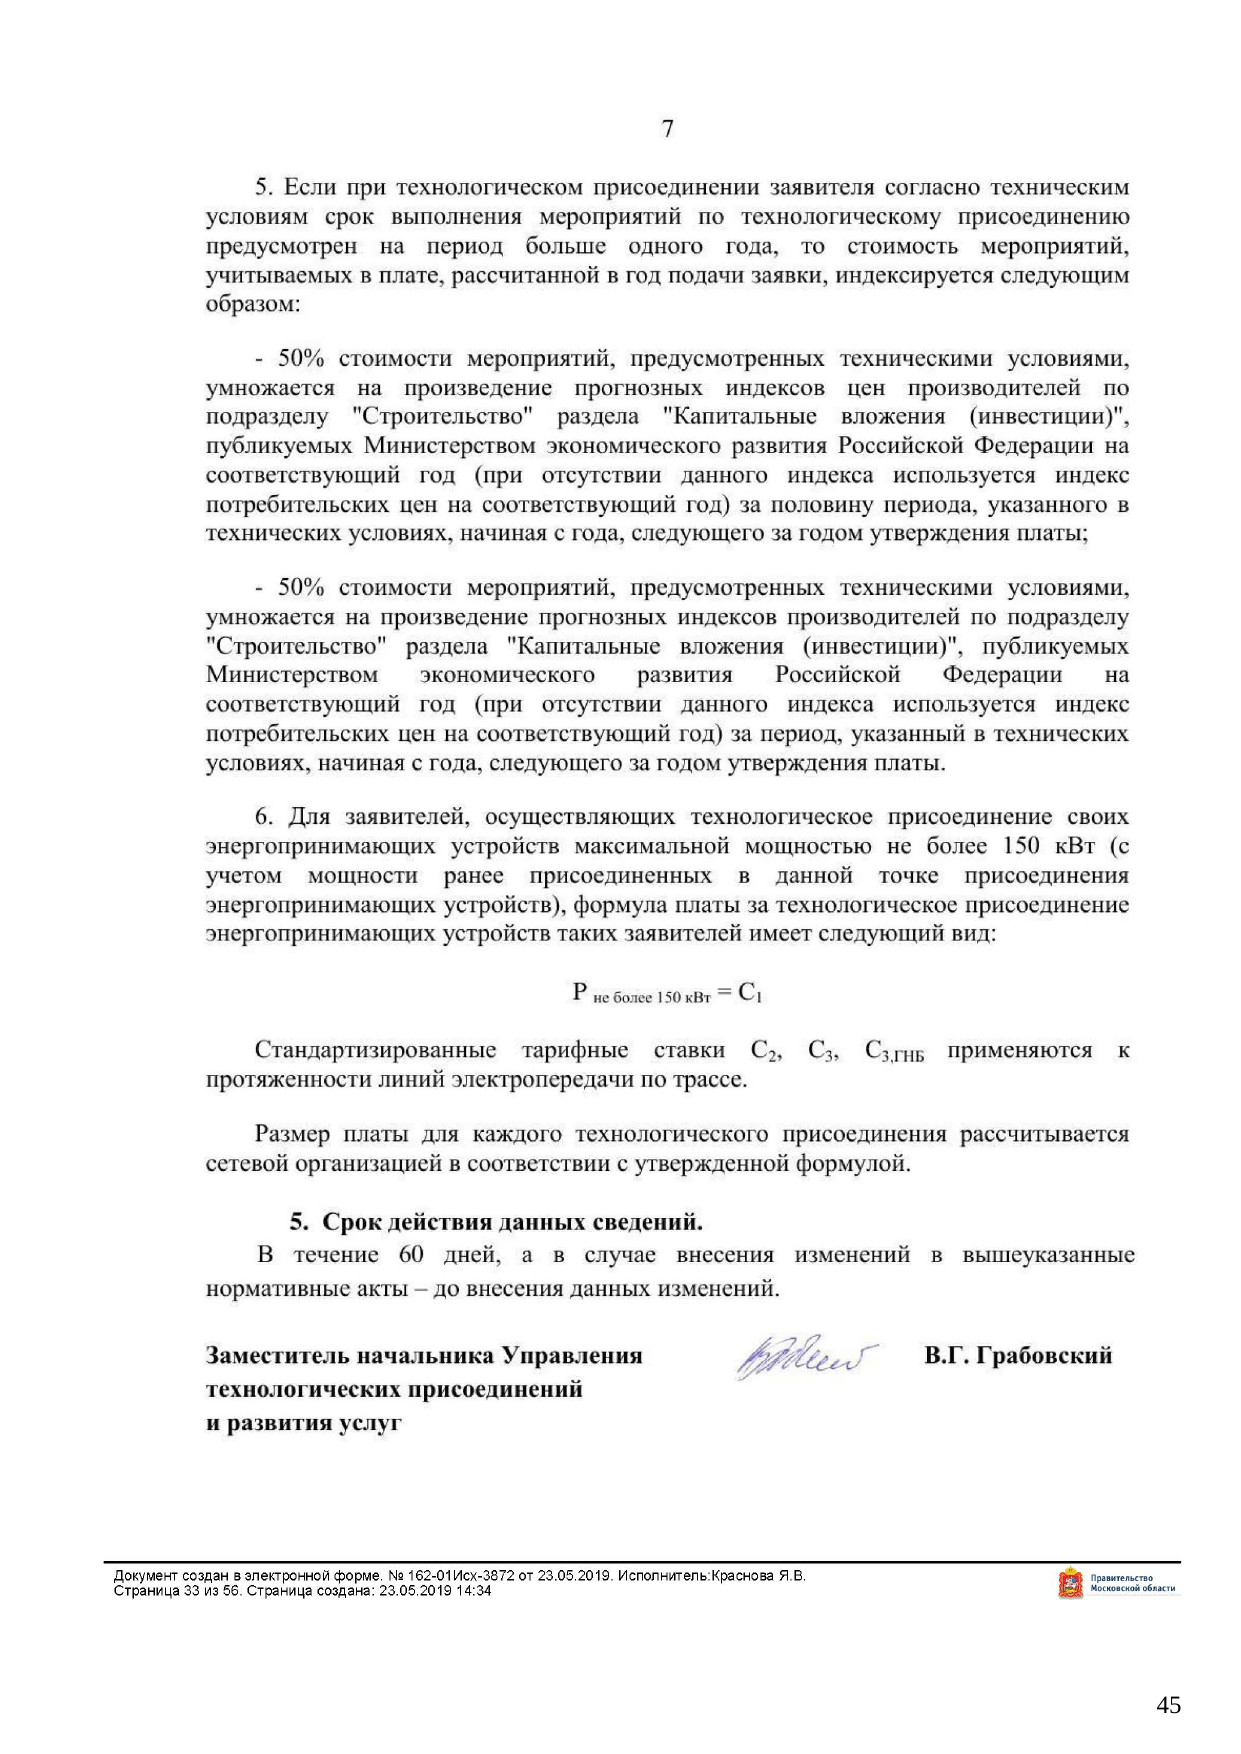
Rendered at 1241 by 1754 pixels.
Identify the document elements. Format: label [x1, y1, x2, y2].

picture [103, 88, 1182, 1613]
